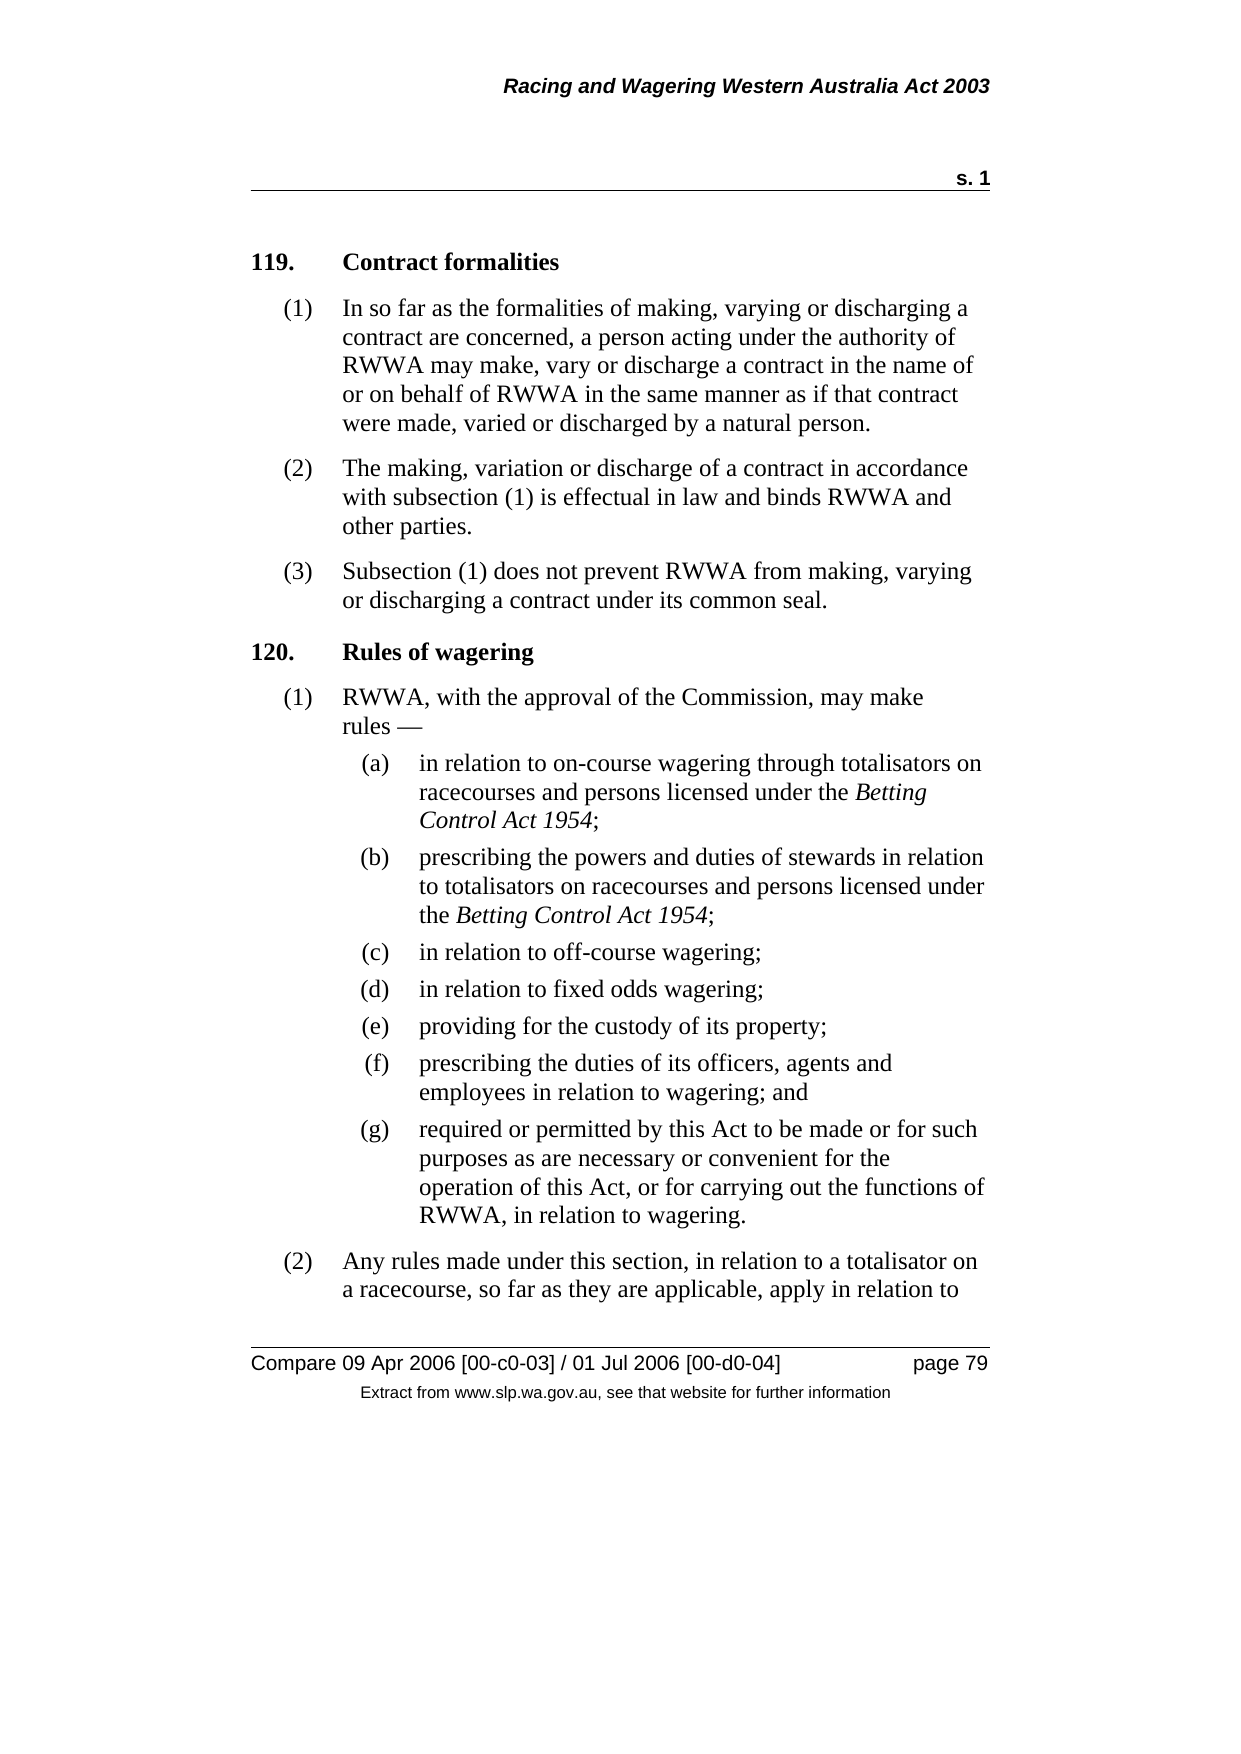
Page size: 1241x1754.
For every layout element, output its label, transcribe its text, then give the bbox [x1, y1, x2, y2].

text (a) in relation to on-course wagering through totalisators on racecourses and persons licensed under the Betting Control Act 1954; [251, 748, 990, 834]
text (e) providing for the custody of its property; [251, 1011, 990, 1040]
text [251, 1246, 990, 1303]
text (1) In so far as the formalities of making, varying or discharging a contract are concerned, a person acting under the authority of RWWA may make, vary or discharge a contract in the name of or on behalf of RWWA in the same manner as if that contract were made, varied or discharged by a natural person. [251, 293, 990, 437]
text (1) RWWA, with the approval of the Commission, may make rules — [251, 682, 990, 739]
subtitle 120. Rules of wagering [251, 637, 990, 665]
text (f) prescribing the duties of its officers, agents and employees in relation to wagering; and [251, 1048, 990, 1106]
text (3) Subsection (1) does not prevent RWWA from making, varying or discharging a contract under its common seal. [251, 556, 990, 614]
text (2) The making, variation or discharge of a contract in accordance with subsection (1) is effectual in law and binds RWWA and other parties. [251, 453, 990, 539]
text (b) prescribing the powers and duties of stewards in relation to totalisators on racecourses and persons licensed under the Betting Control Act 1954; [251, 842, 990, 929]
text (c) in relation to off-course wagering; [251, 937, 990, 966]
text (d) in relation to fixed odds wagering; [251, 974, 990, 1003]
text (g) required or permitted by this Act to be made or for such purposes as are necessary or convenient for the operation of this Act, or for carrying out the functions of RWWA, in relation to wagering. [251, 1114, 990, 1229]
subtitle 119. Contract formalities [251, 247, 990, 276]
